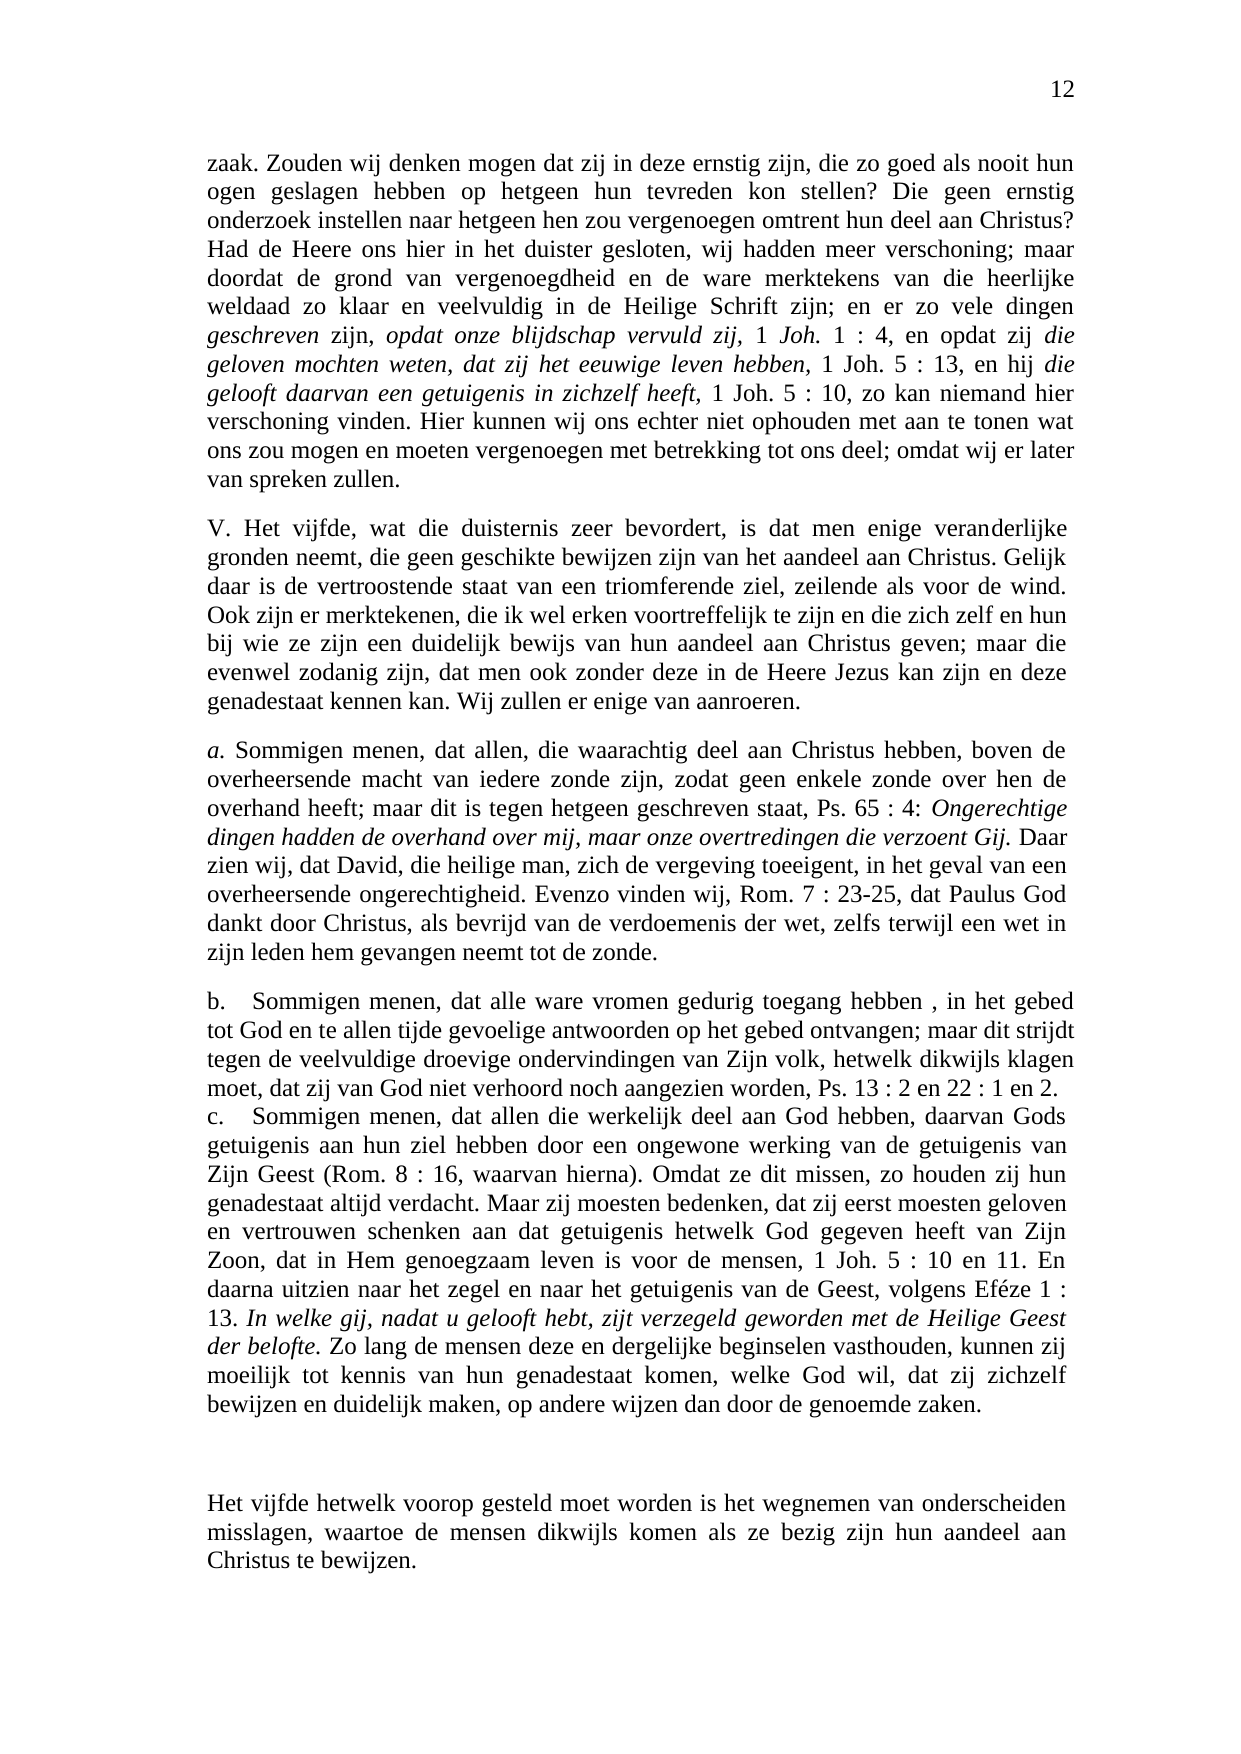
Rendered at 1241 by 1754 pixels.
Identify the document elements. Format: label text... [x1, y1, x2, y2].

text V. Het vijfde, wat die duisternis zeer bevordert, is dat men enige veranderlijke gronden neemt, die geen geschikte bewijzen zijn van het aandeel aan Christus. Gelijk daar is de vertroostende staat van een triomferende ziel, zeilende als voor de wind. Ook zijn er merktekenen, die ik wel erken voortreffelijk te zijn en die zich zelf en hun bij wie ze zijn een duidelijk bewijs van hun aandeel aan Christus geven; maar die evenwel zodanig zijn, dat men ook zonder deze in de Heere Jezus kan zijn en deze genadestaat kennen kan. Wij zullen er enige van aanroeren. [207, 513, 1067, 715]
text Het vijfde hetwelk voorop gesteld moet worden is het wegnemen van onderscheiden misslagen, waartoe de mensen dikwijls komen als ze bezig zijn hun aandeel aan Christus te bewijzen. [207, 1488, 1067, 1574]
list Sommigen menen, dat allen die werkelijk deel aan God hebben, daarvan Gods getuigenis aan hun ziel hebben door een ongewone werking van de getuigenis van Zijn Geest (Rom. 8 : 16, waarvan hierna). Omdat ze dit missen, zo houden zij hun genadestaat altijd verdacht. Maar zij moesten bedenken, dat zij eerst moesten geloven en vertrouwen schenken aan dat getuigenis hetwelk God gegeven heeft van Zijn Zoon, dat in Hem genoegzaam leven is voor de mensen, 1 Joh. 5 : 10 en 11. En daarna uitzien naar het zegel en naar het getuigenis van de Geest, volgens Eféze 1 : welke gij, nadat u gelooft hebt, zijt verzegeld geworden met de Heilige Geest der belofte. Zo lang de mensen deze en dergelijke beginselen vasthouden, kunnen zij moeilijk tot kennis van hun genadestaat komen, welke God wil, dat zij zichzelf bewijzen en duidelijk maken, op andere wijzen dan door de genoemde zaken. [207, 1101, 1067, 1418]
list Sommigen menen, dat alle ware vromen gedurig toegang hebben , in het gebed tot God en te allen tijde gevoelige antwoorden op het gebed ontvangen; maar dit strijdt tegen de veelvuldige droevige ondervindingen van Zijn volk, hetwelk dikwijls klagen moet, dat zij van God niet verhoord noch aangezien worden, Ps. 13 : 2 en 22 : 1 en 2. [207, 986, 1075, 1101]
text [207, 148, 1075, 493]
text a. Sommigen menen, dat allen, die waarachtig deel aan Christus hebben, boven de overheersende macht van iedere zonde zijn, zodat geen enkele zonde over hen de overhand heeft; maar dit is tegen hetgeen geschreven staat, Ps. 65 : 4: Ongerechtige dingen hadden de overhand over mij, maar onze overtredingen die verzoent Gij. Daar zien wij, dat David, die heilige man, zich de vergeving toeeigent, in het geval van een overheersende ongerechtigheid. Evenzo vinden wij, Rom. 7 : 23-25, dat Paulus God dankt door Christus, als bevrijd van de verdoemenis der wet, zelfs terwijl een wet in zijn leden hem gevangen neemt tot de zonde. [207, 736, 1067, 966]
